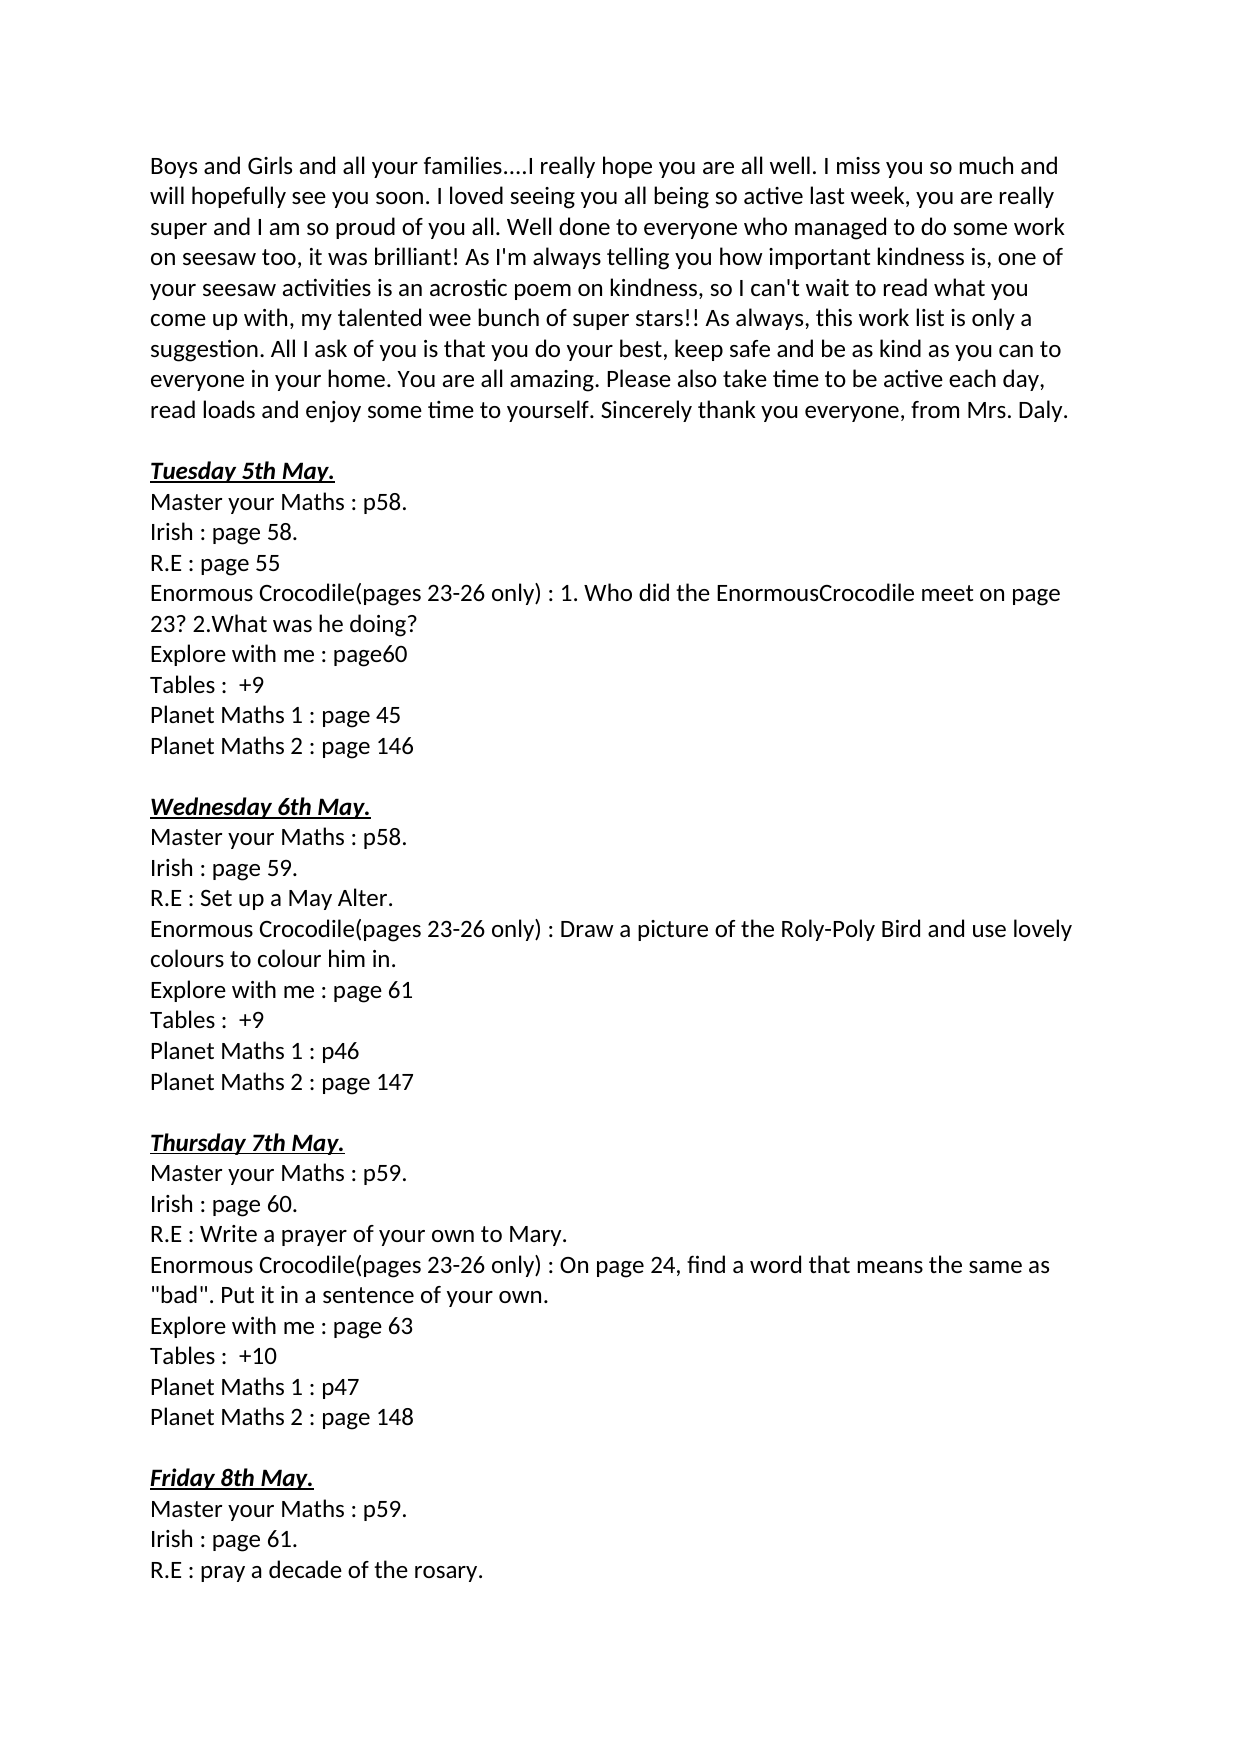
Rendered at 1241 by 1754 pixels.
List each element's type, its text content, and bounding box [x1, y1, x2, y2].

text Enormous Crocodile(pages 23-26 only) : Draw a picture of the Roly-Poly Bird and use lovely colours to colour him in. [150, 913, 1090, 974]
text Tables : +9 [150, 1004, 1090, 1035]
text Explore with me : page 63 [150, 1310, 1090, 1340]
text Irish : page 58. [150, 516, 1090, 547]
text Thursday 7th May. [150, 1127, 1090, 1157]
text Boys and Girls and all your families....I really hope you are all well. I miss you so much and will hopefully see you soon. I loved seeing you all being so active last week, you are really super and I am so proud of you all. Well done to everyone who managed to do some work on seesaw too, it was brilliant! As I'm always telling you how important kindness is, one of your seesaw activities is an acrostic poem on kindness, so I can't wait to read what you come up with, my talented wee bunch of super stars!! As always, this work list is only a suggestion. All I ask of you is that you do your best, keep safe and be as kind as you can to everyone in your home. You are all amazing. Please also take time to be active each day, read loads and enjoy some time to yourself. Sincerely thank you everyone, from Mrs. Daly. [150, 150, 1090, 425]
text Explore with me : page60 [150, 638, 1090, 669]
text Enormous Crocodile(pages 23-26 only) : On page 24, find a word that means the same as "bad". Put it in a sentence of your own. [150, 1249, 1090, 1310]
text Planet Maths 2 : page 148 [150, 1401, 1090, 1432]
text R.E : Set up a May Alter. [150, 882, 1090, 913]
text Tables : +9 [150, 669, 1090, 699]
text Irish : page 60. [150, 1188, 1090, 1218]
text Master your Maths : p58. [150, 821, 1090, 852]
text Wednesday 6th May. [150, 791, 1090, 821]
text R.E : page 55 [150, 547, 1090, 577]
text Master your Maths : p58. [150, 486, 1090, 516]
text Tables : +10 [150, 1340, 1090, 1371]
text Master your Maths : p59. [150, 1157, 1090, 1188]
text Tuesday 5th May. [150, 455, 1090, 486]
text Explore with me : page 61 [150, 974, 1090, 1004]
text Enormous Crocodile(pages 23-26 only) : 1. Who did the EnormousCrocodile meet on page 23? 2.What was he doing? [150, 577, 1090, 638]
text Planet Maths 2 : page 146 [150, 730, 1090, 760]
text R.E : Write a prayer of your own to Mary. [150, 1218, 1090, 1249]
text Friday 8th May. [150, 1462, 1090, 1493]
text Irish : page 59. [150, 852, 1090, 882]
text R.E : pray a decade of the rosary. [150, 1554, 1090, 1584]
text Planet Maths 1 : p47 [150, 1371, 1090, 1401]
text Irish : page 61. [150, 1523, 1090, 1554]
text Planet Maths 2 : page 147 [150, 1066, 1090, 1096]
text Planet Maths 1 : p46 [150, 1035, 1090, 1066]
text Master your Maths : p59. [150, 1493, 1090, 1523]
text Planet Maths 1 : page 45 [150, 699, 1090, 730]
